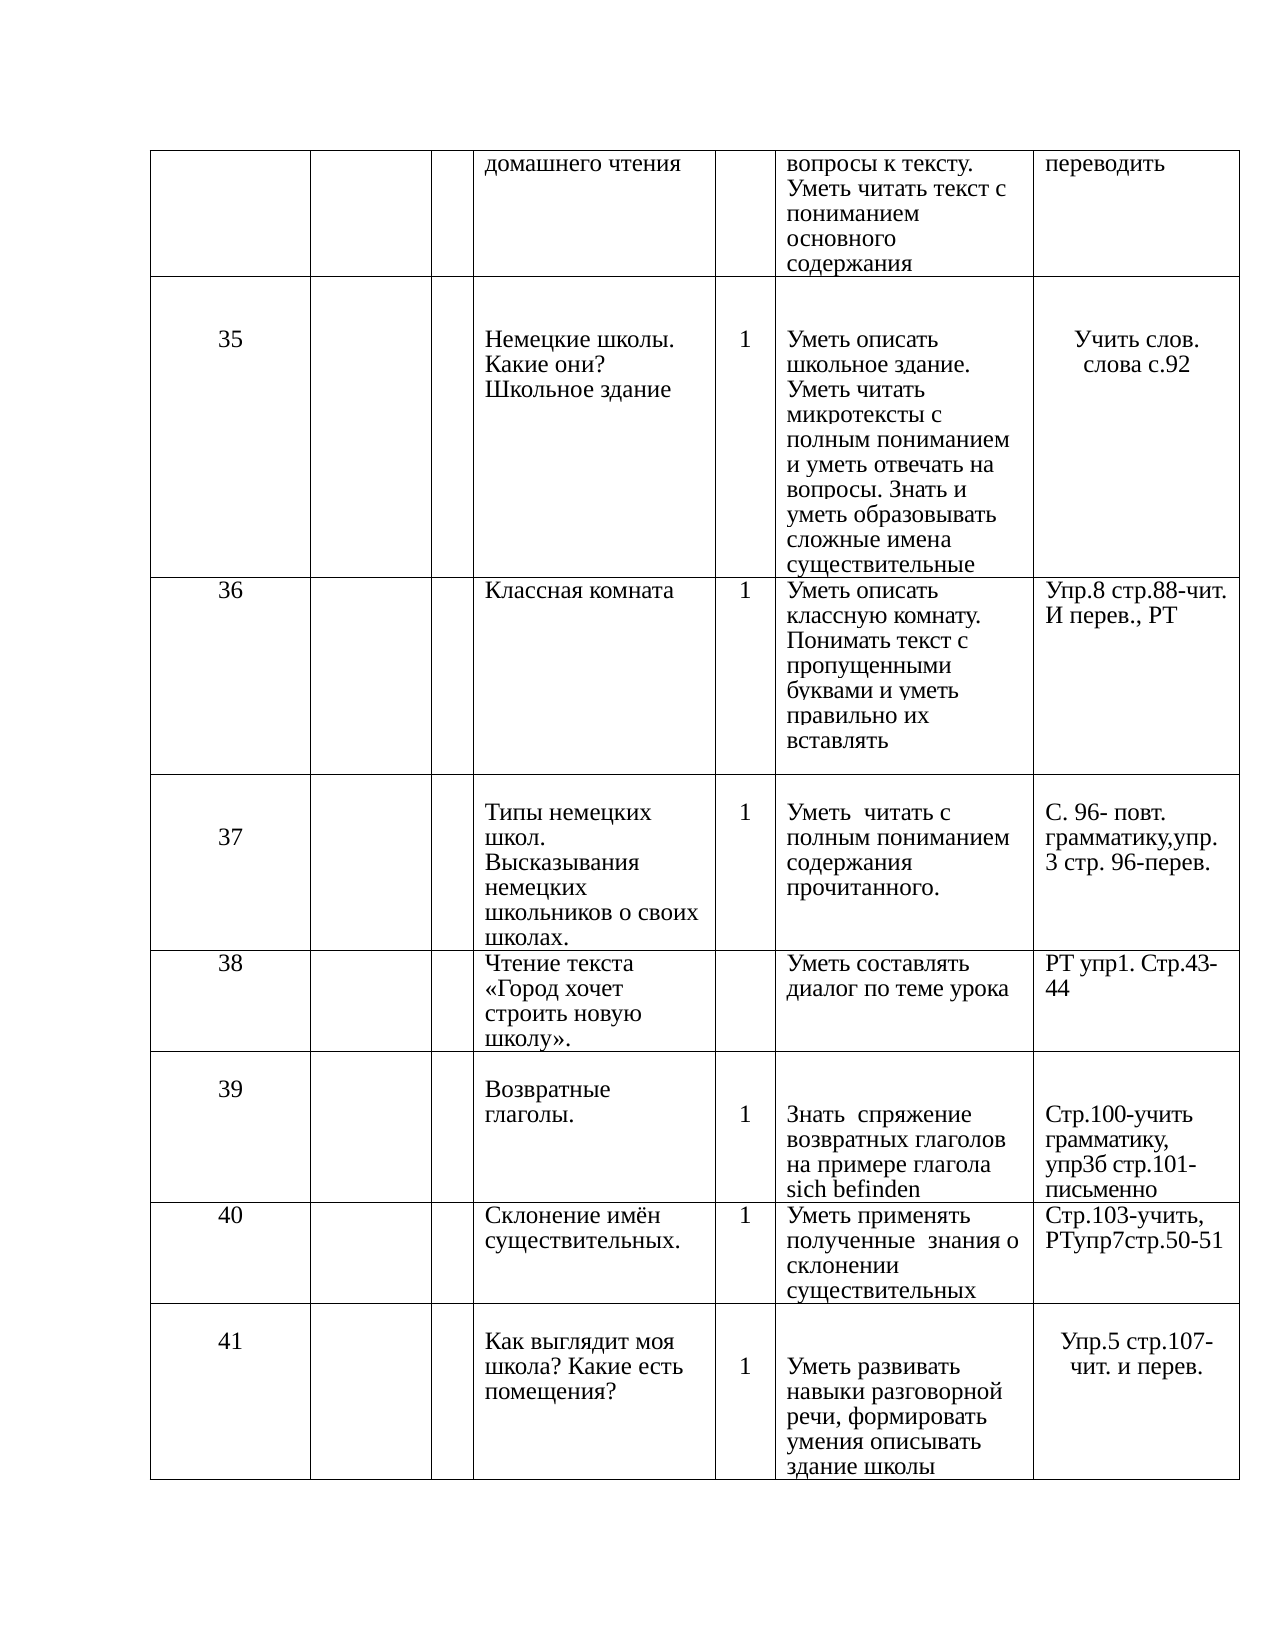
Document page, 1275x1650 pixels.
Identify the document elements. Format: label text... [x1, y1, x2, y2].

table_cell Упр.8 стр.88-чит. И перев., РТ [1034, 578, 1239, 774]
table_cell Учить слов. слова с.92 [1034, 277, 1239, 577]
table_cell 1 [716, 775, 775, 950]
table_cell 37 [151, 775, 310, 950]
table_cell Уметь развивать навыки разговорной речи, формировать умения описывать здание школы [776, 1304, 1033, 1479]
table_cell Уметь отвечать на вопросы к тексту. Уметь читать текст с пониманием основного содержания [896, 151, 1033, 276]
table_cell Как выглядит моя школа? Какие есть помещения? [474, 1304, 715, 1479]
table_cell [432, 578, 473, 774]
table_cell [432, 1203, 473, 1303]
table_cell Уметь читать с полным пониманием содержания прочитанного. [776, 775, 1033, 950]
table_cell [311, 775, 431, 950]
table_cell [432, 775, 473, 950]
table_cell 41 [151, 1304, 310, 1479]
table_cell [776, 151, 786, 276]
table_cell Классная комната [474, 578, 715, 774]
table_cell Возвратные глаголы. [474, 1052, 715, 1202]
table_cell С. 96- повт. грамматику,упр.3 стр. 96-перев. [1034, 775, 1239, 950]
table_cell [1034, 151, 1239, 276]
table_cell 1 [716, 151, 775, 276]
table_cell 1 [716, 1203, 775, 1303]
table_cell [311, 951, 431, 1051]
table_cell Типы немецких школ. Высказывания немецких школьников о своих школах. [474, 775, 715, 950]
table_cell [311, 578, 431, 774]
table_cell 38 [151, 951, 310, 1051]
table_cell 1 [716, 578, 775, 774]
table_cell Чтение текста «Город хочет строить новую школу». [474, 951, 715, 1051]
table_cell 1 [716, 1052, 775, 1202]
table_cell [432, 277, 473, 577]
table_cell [432, 151, 473, 276]
table_cell Стр.103-учить, РТупр7стр.50-51 [1034, 1203, 1239, 1303]
table_cell Стр.100-учить грамматику, упр3б стр.101- письменно [1034, 1052, 1239, 1202]
table_cell Упр.5 стр.107-чит. и перев. [1034, 1304, 1239, 1479]
table_cell 39 [151, 1052, 310, 1202]
table_cell 34 [151, 151, 310, 276]
table_cell [432, 1304, 473, 1479]
table_cell Уметь описать классную комнату. Понимать текст с пропущенными буквами и уметь правильно их вставлять [776, 578, 1033, 774]
table_cell [432, 951, 473, 1051]
table_cell Уметь применять полученные знания о склонении существительных [776, 1203, 1033, 1303]
table_cell Знать спряжение возвратных глаголов на примере глагола sich befinden [776, 1052, 1033, 1202]
table_cell 1 [716, 1304, 775, 1479]
table_cell Немецкие школы. Какие они? Школьное здание [474, 277, 715, 577]
table_cell Уметь описать школьное здание. Уметь читать микротексты с полным пониманием и уметь отвечать на вопросы. Знать и уметь образовывать сложные имена существительные [776, 277, 1033, 577]
table_cell Уметь составлять диалог по теме урока [776, 951, 1033, 1051]
table_cell 35 [151, 277, 310, 577]
table_cell [311, 1052, 431, 1202]
table_cell Контроль домашнего чтения [474, 151, 715, 276]
table_cell 36 [151, 578, 310, 774]
table_cell [311, 277, 431, 577]
table_cell 40 [151, 1203, 310, 1303]
table_cell 1 [716, 277, 775, 577]
table_cell [311, 1304, 431, 1479]
table_cell Склонение имён существительных. [474, 1203, 715, 1303]
table_cell [432, 1052, 473, 1202]
table_cell [311, 1203, 431, 1303]
table_cell [311, 151, 431, 276]
table_cell РТ упр1. Стр.43-44 [1034, 951, 1239, 1051]
table_cell [716, 951, 775, 1051]
